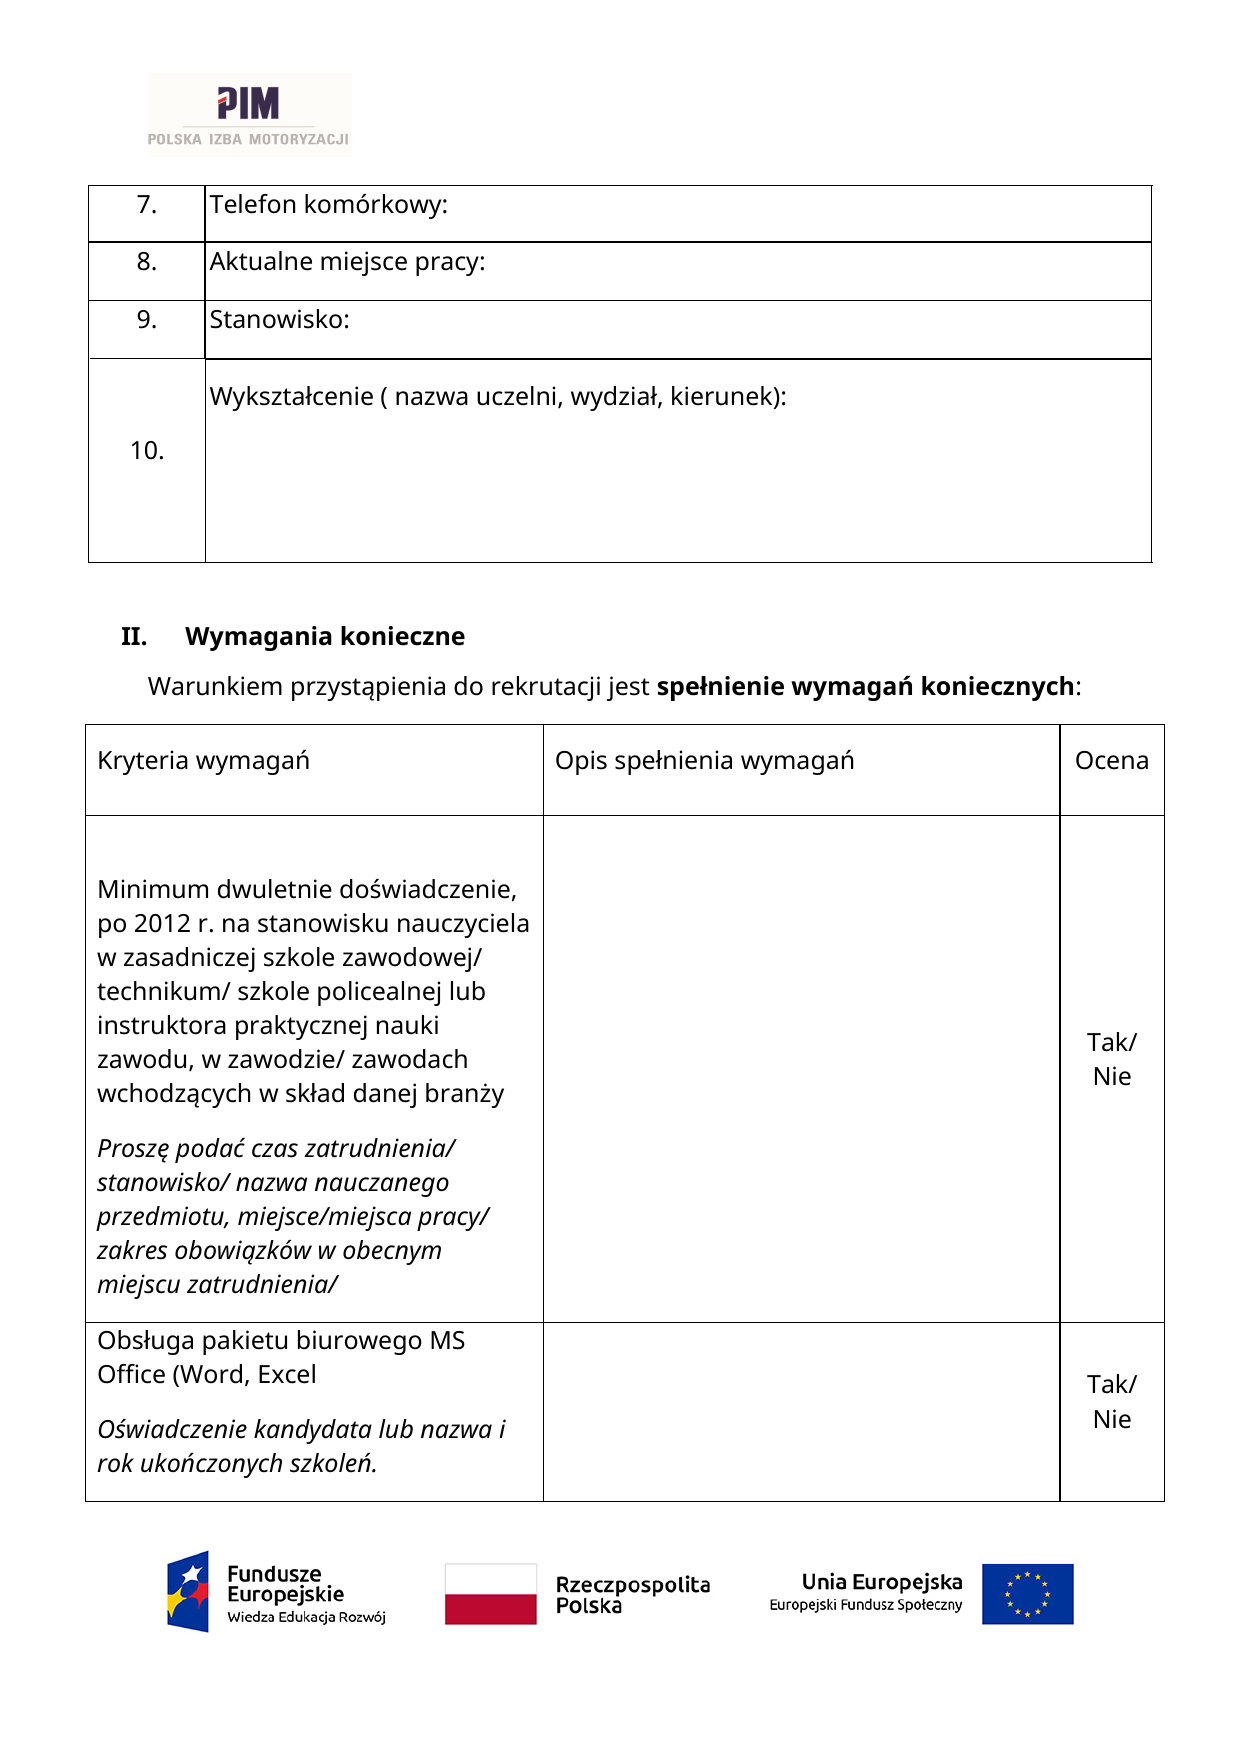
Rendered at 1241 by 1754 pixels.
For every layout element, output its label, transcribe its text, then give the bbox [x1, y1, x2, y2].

table_cell Telefon komórkowy: [206, 186, 1151, 241]
table_cell Stanowisko: [206, 301, 1151, 358]
table_cell Minimum dwuletnie doświadczenie, po 2012 r. na stanowisku nauczyciela w zasadniczej szkole zawodowej/ technikum/ szkole policealnej lub instruktora praktycznej nauki zawodu, w zawodzie/ zawodach wchodzących w skład danej branży Proszę podać czas zatrudnienia/ stanowisko/ nazwa nauczanego przedmiotu, miejsce/miejsca pracy/ zakres obowiązków w obecnym miejscu zatrudnienia/ [86, 816, 543, 1322]
list Wymagania konieczne [148, 618, 1093, 652]
table_cell Aktualne miejsce pracy: [206, 243, 1151, 300]
picture [147, 1530, 1093, 1652]
table_cell Tak/Nie [1061, 1323, 1164, 1501]
table_cell 10. [89, 359, 205, 562]
table_header Kryteria wymagań [86, 725, 543, 815]
table_cell 8. [89, 243, 204, 300]
table_cell [544, 1323, 1059, 1501]
table_cell Tak/Nie [1061, 816, 1164, 1322]
table_cell [544, 816, 1059, 1322]
text Warunkiem przystąpienia do rekrutacji jest spełnienie wymagań koniecznych: [148, 669, 1093, 703]
table_cell 7. [89, 186, 204, 241]
picture [147, 73, 352, 157]
table_cell Obsługa pakietu biurowego MS Office (Word, Excel Oświadczenie kandydata lub nazwa i rok ukończonych szkoleń. [86, 1323, 543, 1501]
table_header Ocena [1061, 725, 1164, 815]
table_cell 9. [89, 301, 204, 358]
table_cell Wykształcenie ( nazwa uczelni, wydział, kierunek): [206, 360, 1151, 562]
table_header Opis spełnienia wymagań [544, 725, 1059, 815]
